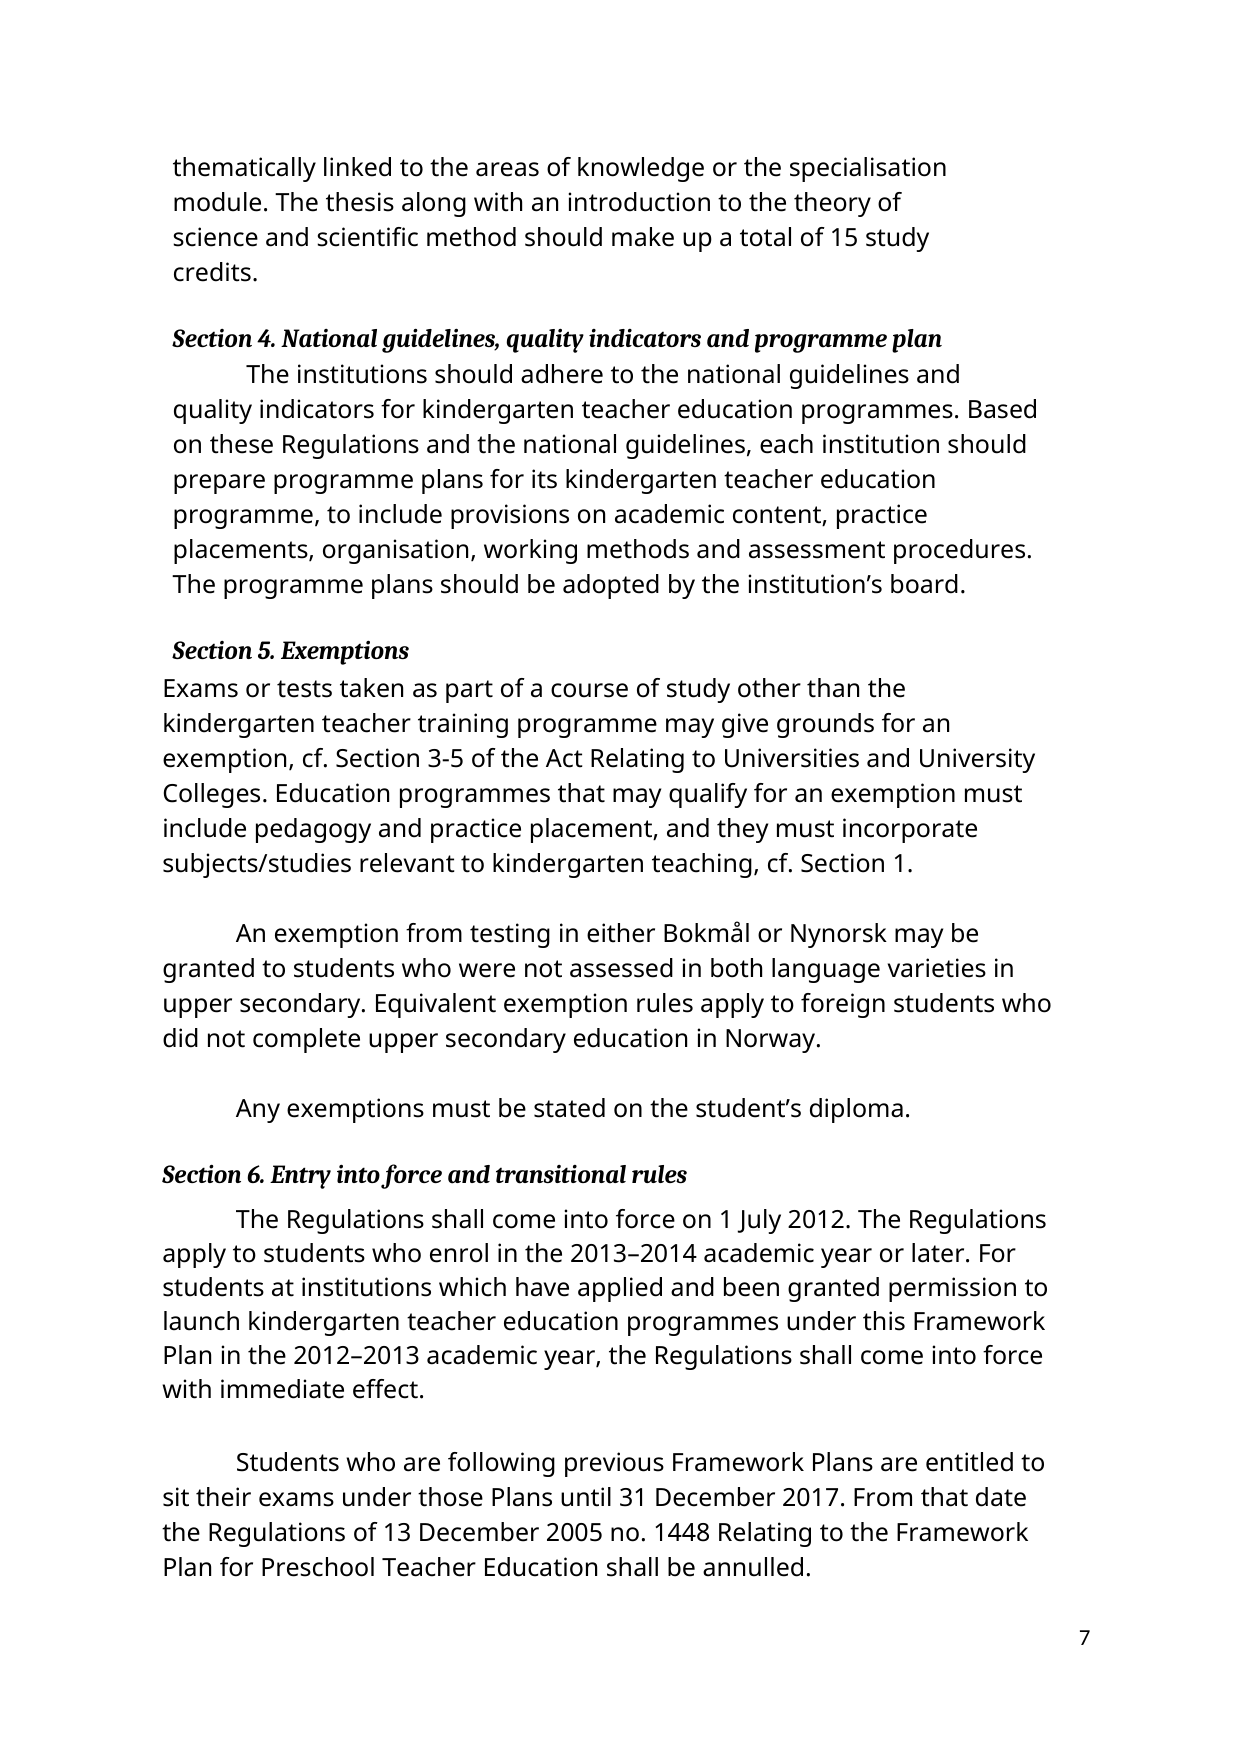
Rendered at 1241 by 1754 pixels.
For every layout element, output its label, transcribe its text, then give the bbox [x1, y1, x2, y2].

text Any exemptions must be stated on the student’s diploma. [236, 1091, 1054, 1125]
text Students who are following previous Framework Plans are entitled to sit their exams under those Plans until 31 December 2017. From that date the Regulations of 13 December 2005 no. 1448 Relating to the Framework Plan for Preschool Teacher Education shall be annulled. [162, 1445, 1054, 1584]
text Exams or tests taken as part of a course of study other than the kindergarten teacher training programme may give grounds for an exemption, cf. Section 3-5 of the Act Relating to Universities and University Colleges. Education programmes that may qualify for an exemption must include pedagogy and practice placement, and they must incorporate subjects/studies relevant to kindergarten teaching, cf. Section 1. [162, 671, 1054, 880]
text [172, 150, 968, 289]
subtitle Section 4. National guidelines, quality indicators and programme plan [172, 324, 1090, 354]
text The institutions should adhere to the national guidelines and quality indicators for kindergarten teacher education programmes. Based on these Regulations and the national guidelines, each institution should prepare programme plans for its kindergarten teacher education programme, to include provisions on academic content, practice placements, organisation, working methods and assessment procedures. The programme plans should be adopted by the institution’s board. [172, 356, 1046, 601]
subtitle Section 6. Entry into force and transitional rules [162, 1160, 1054, 1190]
text An exemption from testing in either Bokmål or Nynorsk may be granted to students who were not assessed in both language varieties in upper secondary. Equivalent exemption rules apply to foreign students who did not complete upper secondary education in Norway. [162, 916, 1054, 1055]
subtitle Section 5. Exemptions [172, 636, 1090, 666]
text The Regulations shall come into force on 1 July 2012. The Regulations apply to students who enrol in the 2013–2014 academic year or later. For students at institutions which have applied and been granted permission to launch kindergarten teacher education programmes under this Framework Plan in the 2012–2013 academic year, the Regulations shall come into force with immediate effect. [162, 1201, 1062, 1406]
